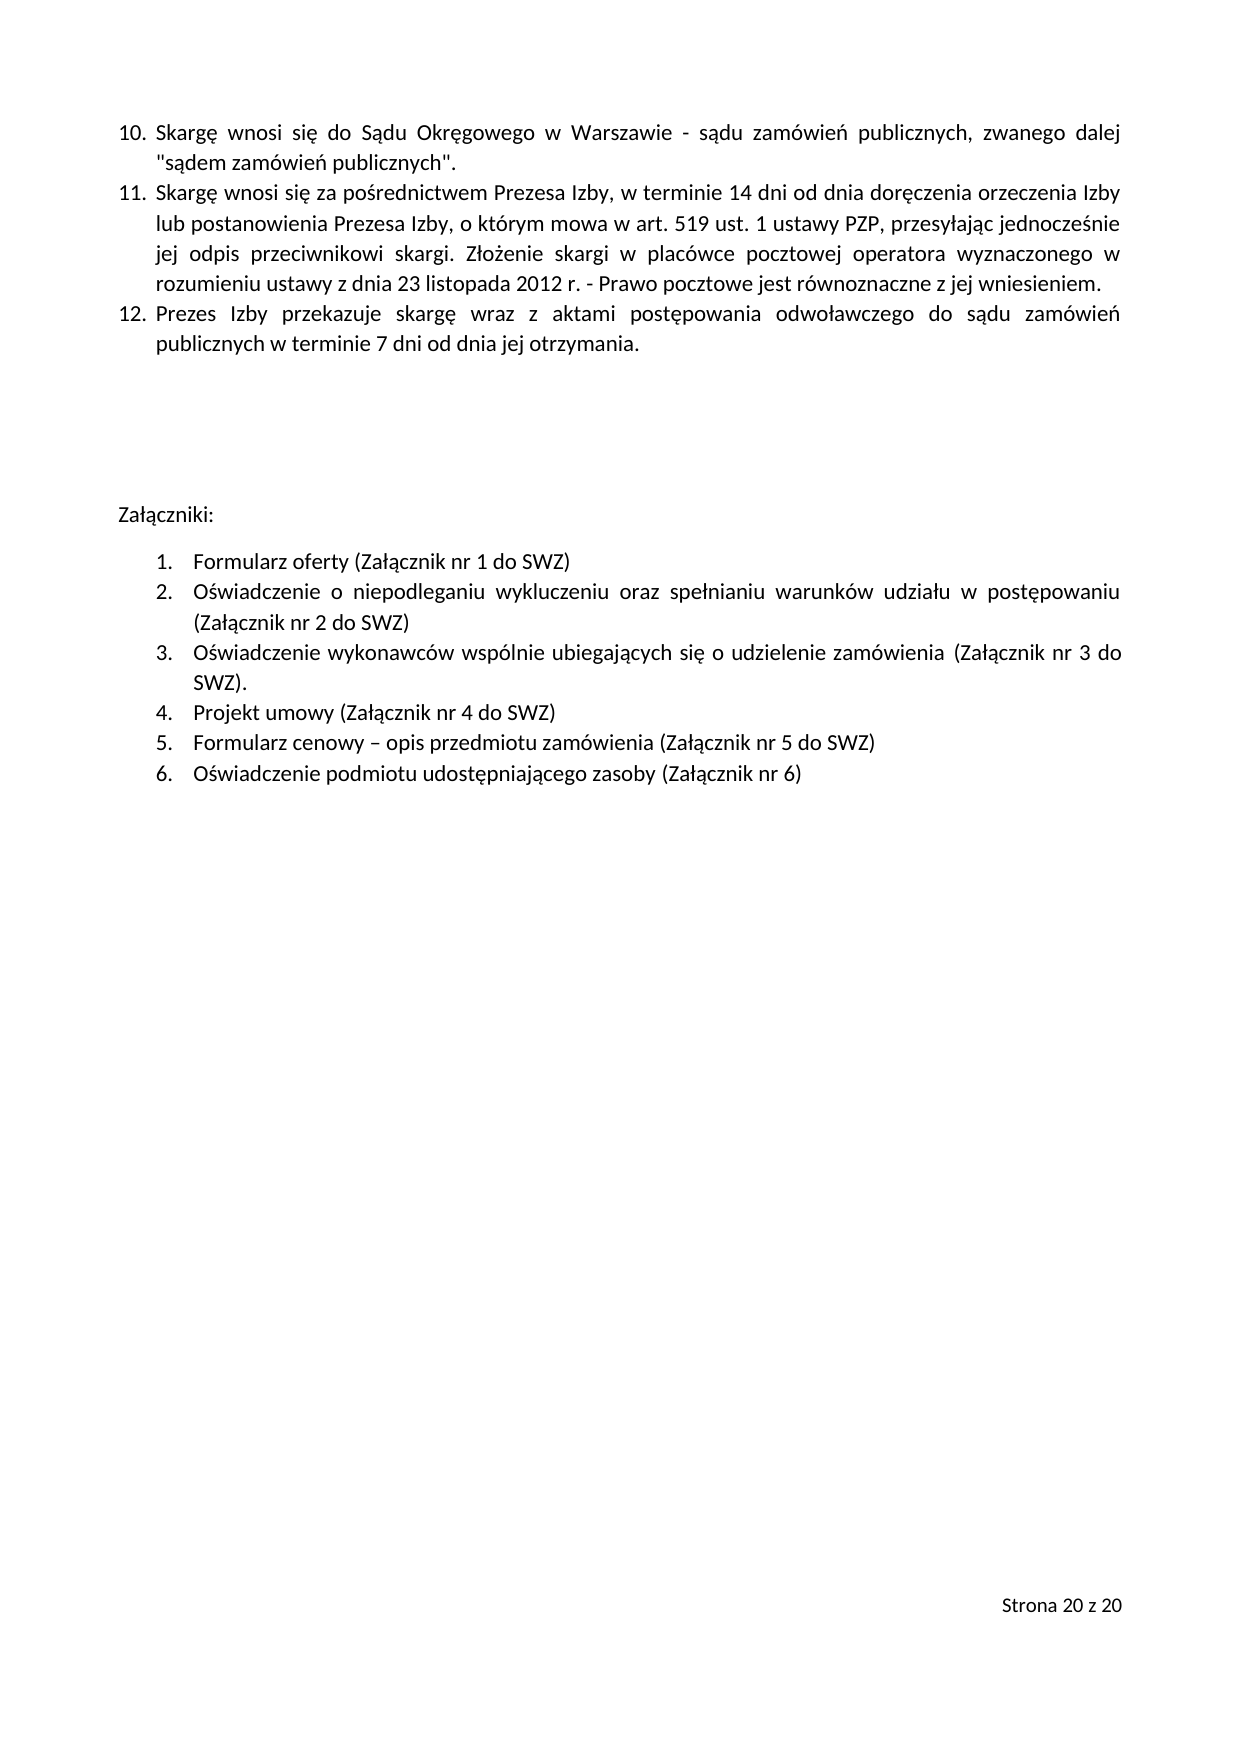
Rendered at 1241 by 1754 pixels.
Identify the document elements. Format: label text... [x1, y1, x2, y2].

list Oświadczenie wykonawców wspólnie ubiegających się o udzielenie zamówienia (Załącznik nr 3 do SWZ). [156, 638, 1122, 696]
list Formularz oferty (Załącznik nr 1 do SWZ) [156, 547, 1122, 575]
text Załączniki: [118, 500, 1122, 528]
list Projekt umowy (Załącznik nr 4 do SWZ) [156, 698, 1122, 726]
list Formularz cenowy – opis przedmiotu zamówienia (Załącznik nr 5 do SWZ) [156, 728, 1122, 757]
list Prezes Izby przekazuje skargę wraz z aktami postępowania odwoławczego do sądu zamówień publicznych w terminie 7 dni od dnia jej otrzymania. [118, 299, 1122, 358]
list Skargę wnosi się za pośrednictwem Prezesa Izby, w terminie 14 dni od dnia doręczenia orzeczenia Izby lub postanowienia Prezesa Izby, o którym mowa w art. 519 ust. 1 ustawy PZP, przesyłając jednocześnie jej odpis przeciwnikowi skargi. Złożenie skargi w placówce pocztowej operatora wyznaczonego w rozumieniu ustawy z dnia 23 listopada 2012 r. - Prawo pocztowe jest równoznaczne z jej wniesieniem. [118, 178, 1122, 297]
list Skargę wnosi się do Sądu Okręgowego w Warszawie - sądu zamówień publicznych, zwanego dalej "sądem zamówień publicznych". [118, 118, 1122, 176]
list Oświadczenie podmiotu udostępniającego zasoby (Załącznik nr 6) [156, 759, 1122, 787]
list Oświadczenie o niepodleganiu wykluczeniu oraz spełnianiu warunków udziału w postępowaniu (Załącznik nr 2 do SWZ) [156, 577, 1122, 636]
